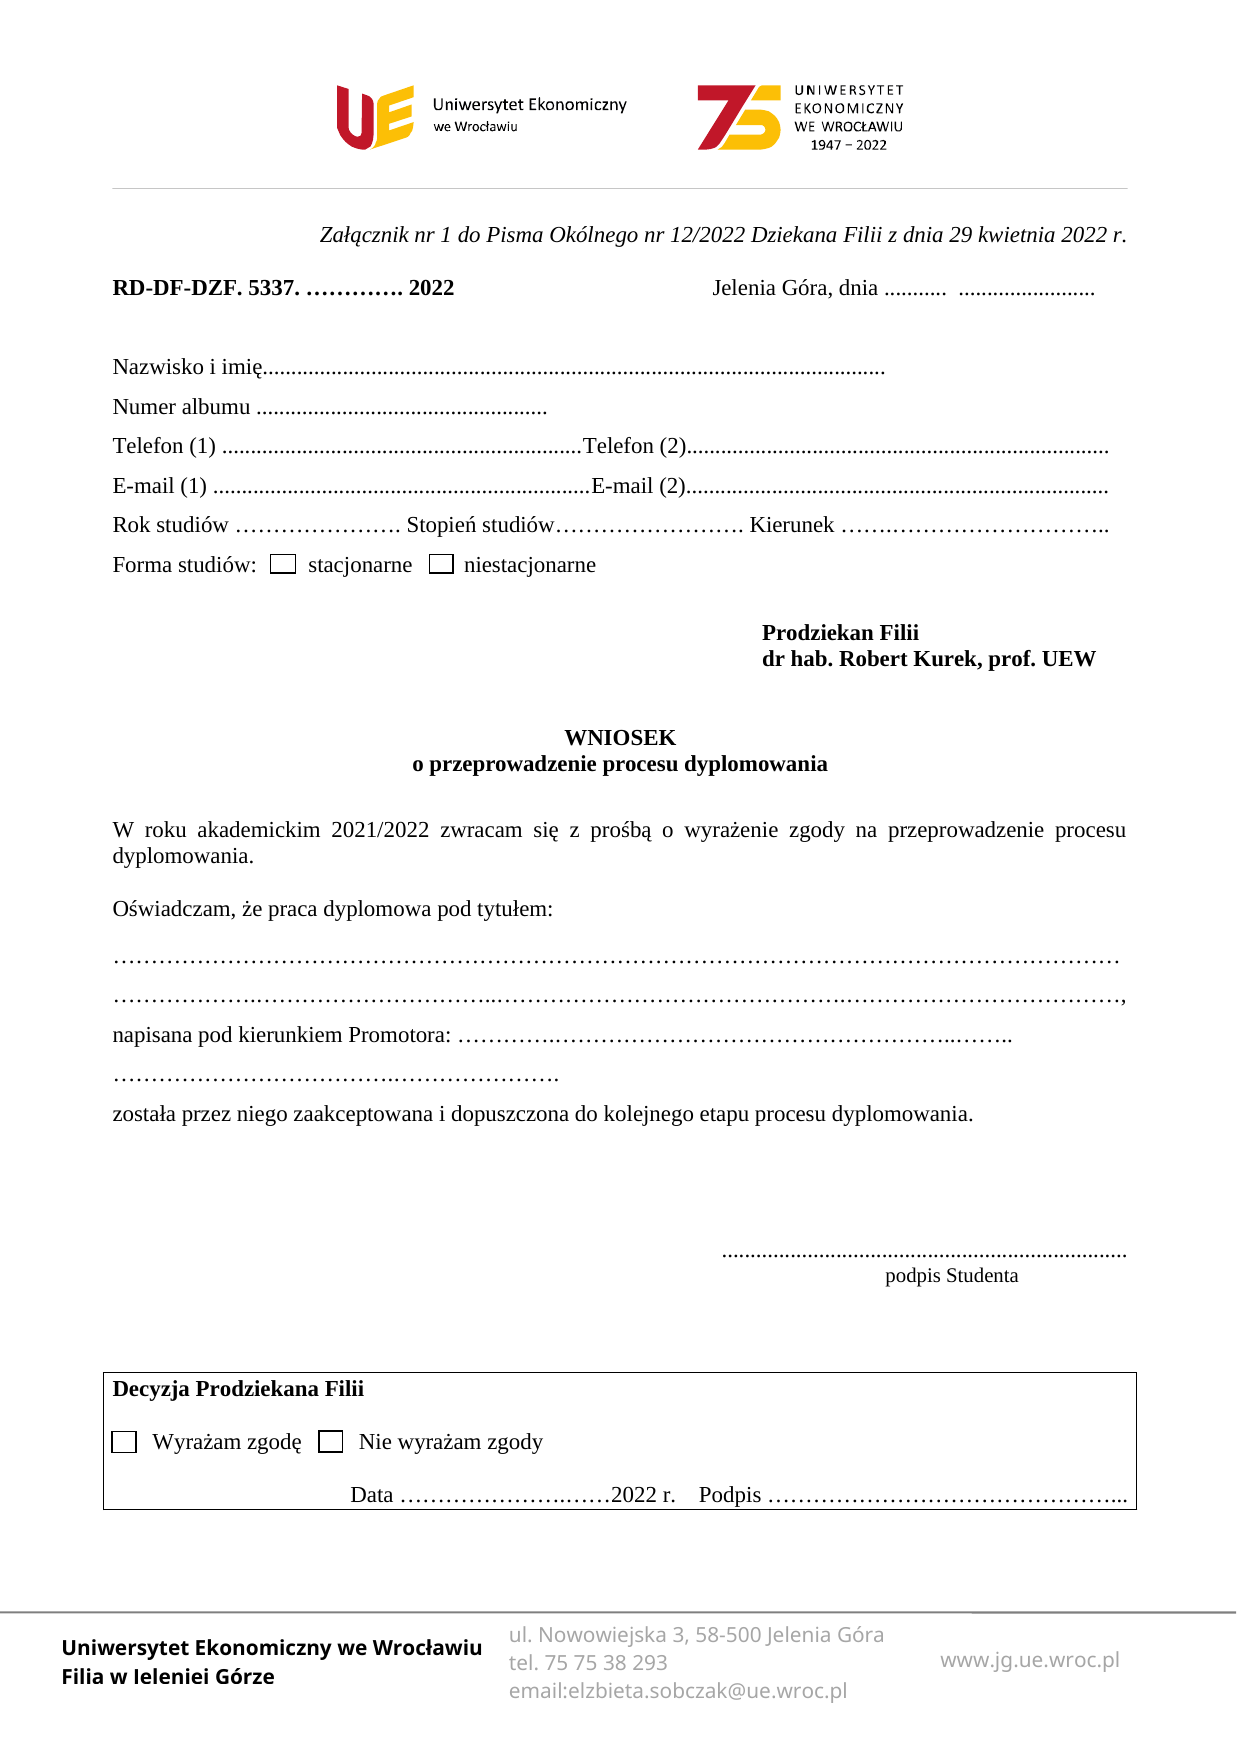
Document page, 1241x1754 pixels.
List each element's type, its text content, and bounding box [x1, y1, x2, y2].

text została przez niego zaakceptowana i dopuszczona do kolejnego etapu procesu dyplomowania. [112, 1100, 1128, 1126]
text Rok studiów …………………. Stopień studiów……………………. Kierunek …….……………………….. [112, 511, 1128, 538]
text ....................................................................... [112, 1236, 1128, 1263]
text Numer albumu ................................................... [112, 393, 1128, 419]
text napisana pod kierunkiem Promotora: ………….……………………………………………..……..……………………………….…………………. [112, 1021, 1128, 1087]
text dr hab. Robert Kurek, prof. UEW [762, 645, 1128, 671]
text Załącznik nr 1 do Pisma Okólnego nr 12/2022 Dziekana Filii z dnia 29 kwietnia 2022 r. [112, 222, 1128, 248]
text podpis Studenta [702, 1263, 1128, 1287]
text RD-DF-DZF. 5337. …………. 2022 Jelenia Góra, dnia ........... ........................ [112, 274, 1128, 301]
text Telefon (1) ...............................................................Telefon (2).......................................................................... [112, 432, 1128, 459]
text Forma studiów: stacjonarne niestacjonarne [112, 551, 1128, 577]
text Nazwisko i imię............................................................................................................. [112, 353, 1128, 380]
text Decyzja Prodziekana Filii [104, 1373, 1136, 1402]
text WNIOSEK [112, 724, 1128, 750]
text Prodziekan Filii [762, 619, 1128, 645]
text E-mail (1) ..................................................................E-mail (2).......................................................................... [112, 472, 1128, 498]
text Oświadczam, że praca dyplomowa pod tytułem: [112, 895, 1128, 921]
text W roku akademickim 2021/2022 zwracam się z prośbą o wyrażenie zgody na przeprowadzenie procesu dyplomowania. [112, 816, 1128, 868]
text …………………………………………………………………………………………………………………………………….…………………………..……………………………………….………………………………, [112, 942, 1128, 1008]
text o przeprowadzenie procesu dyplomowania [112, 750, 1128, 777]
text Data ………………….……2022 r. Podpis ………………………………………... [104, 1478, 1136, 1509]
text Wyrażam zgodę Nie wyrażam zgody [112, 1428, 1128, 1454]
